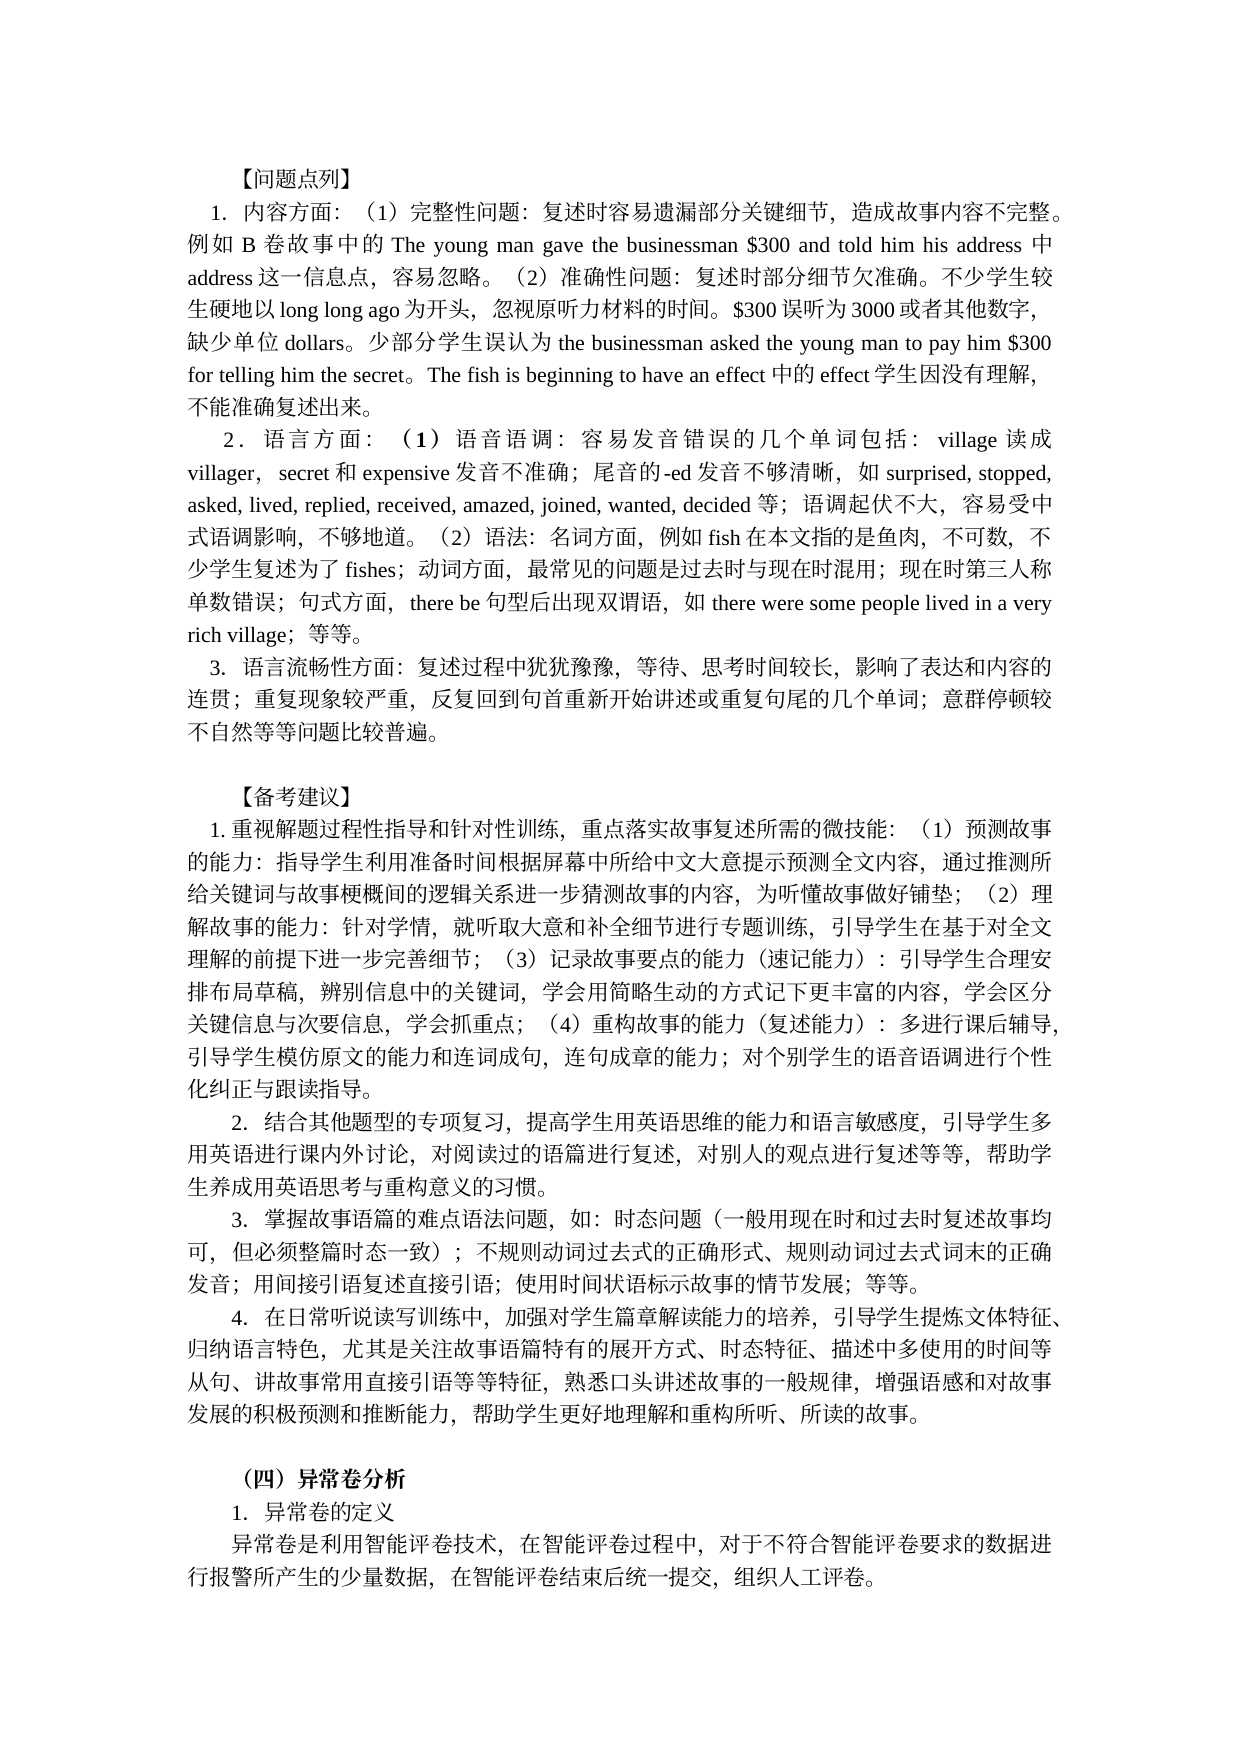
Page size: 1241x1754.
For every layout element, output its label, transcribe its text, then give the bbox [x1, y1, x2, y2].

text 1．内容方面：（1）完整性问题：复述时容易遗漏部分关键细节，造成故事内容不完整。例如B卷故事中的The young man gave the businessman $300 and told him his address中address这一信息点，容易忽略。（2）准确性问题：复述时部分细节欠准确。不少学生较生硬地以long long ago为开头，忽视原听力材料的时间。$300误听为3000或者其他数字，缺少单位dollars。少部分学生误认为the businessman asked the young man to pay him $300 for telling him the secret。The fish is beginning to have an effect中的effect学生因没有理解，不能准确复述出来。 [187, 194, 1053, 422]
text 异常卷是利用智能评卷技术，在智能评卷过程中，对于不符合智能评卷要求的数据进行报警所产生的少量数据，在智能评卷结束后统一提交，组织人工评卷。 [187, 1527, 1053, 1592]
text 2．结合其他题型的专项复习，提高学生用英语思维的能力和语言敏感度，引导学生多用英语进行课内外讨论，对阅读过的语篇进行复述，对别人的观点进行复述等等，帮助学生养成用英语思考与重构意义的习惯。 [187, 1104, 1053, 1202]
text 1．异常卷的定义 [187, 1494, 1053, 1527]
text 2．语言方面：（1）语音语调：容易发音错误的几个单词包括：village读成villager，secret和expensive发音不准确；尾音的-ed发音不够清晰，如surprised, stopped, asked, lived, replied, received, amazed, joined, wanted, decided等；语调起伏不大，容易受中式语调影响，不够地道。（2）语法：名词方面，例如fish在本文指的是鱼肉，不可数，不少学生复述为了fishes；动词方面，最常见的问题是过去时与现在时混用；现在时第三人称单数错误；句式方面，there be句型后出现双谓语，如there were some people lived in a very rich village；等等。 [187, 422, 1053, 649]
text 4．在日常听说读写训练中，加强对学生篇章解读能力的培养，引导学生提炼文体特征、归纳语言特色，尤其是关注故事语篇特有的展开方式、时态特征、描述中多使用的时间等从句、讲故事常用直接引语等等特征，熟悉口头讲述故事的一般规律，增强语感和对故事发展的积极预测和推断能力，帮助学生更好地理解和重构所听、所读的故事。 [187, 1299, 1053, 1429]
text 1. 重视解题过程性指导和针对性训练，重点落实故事复述所需的微技能：（1）预测故事的能力：指导学生利用准备时间根据屏幕中所给中文大意提示预测全文内容，通过推测所给关键词与故事梗概间的逻辑关系进一步猜测故事的内容，为听懂故事做好铺垫；（2）理解故事的能力：针对学情，就听取大意和补全细节进行专题训练，引导学生在基于对全文理解的前提下进一步完善细节；（3）记录故事要点的能力（速记能力）：引导学生合理安排布局草稿，辨别信息中的关键词，学会用简略生动的方式记下更丰富的内容，学会区分关键信息与次要信息，学会抓重点；（4）重构故事的能力（复述能力）：多进行课后辅导，引导学生模仿原文的能力和连词成句，连句成章的能力；对个别学生的语音语调进行个性化纠正与跟读指导。 [187, 812, 1053, 1104]
text 3．掌握故事语篇的难点语法问题，如：时态问题（一般用现在时和过去时复述故事均可，但必须整篇时态一致）；不规则动词过去式的正确形式、规则动词过去式词末的正确发音；用间接引语复述直接引语；使用时间状语标示故事的情节发展；等等。 [187, 1202, 1053, 1299]
text 3．语言流畅性方面：复述过程中犹犹豫豫，等待、思考时间较长，影响了表达和内容的连贯；重复现象较严重，反复回到句首重新开始讲述或重复句尾的几个单词；意群停顿较不自然等等问题比较普遍。 [187, 649, 1053, 747]
text （四）异常卷分析 [187, 1462, 1053, 1494]
text 【备考建议】 [231, 779, 1053, 812]
text 【问题点列】 [231, 162, 1053, 194]
